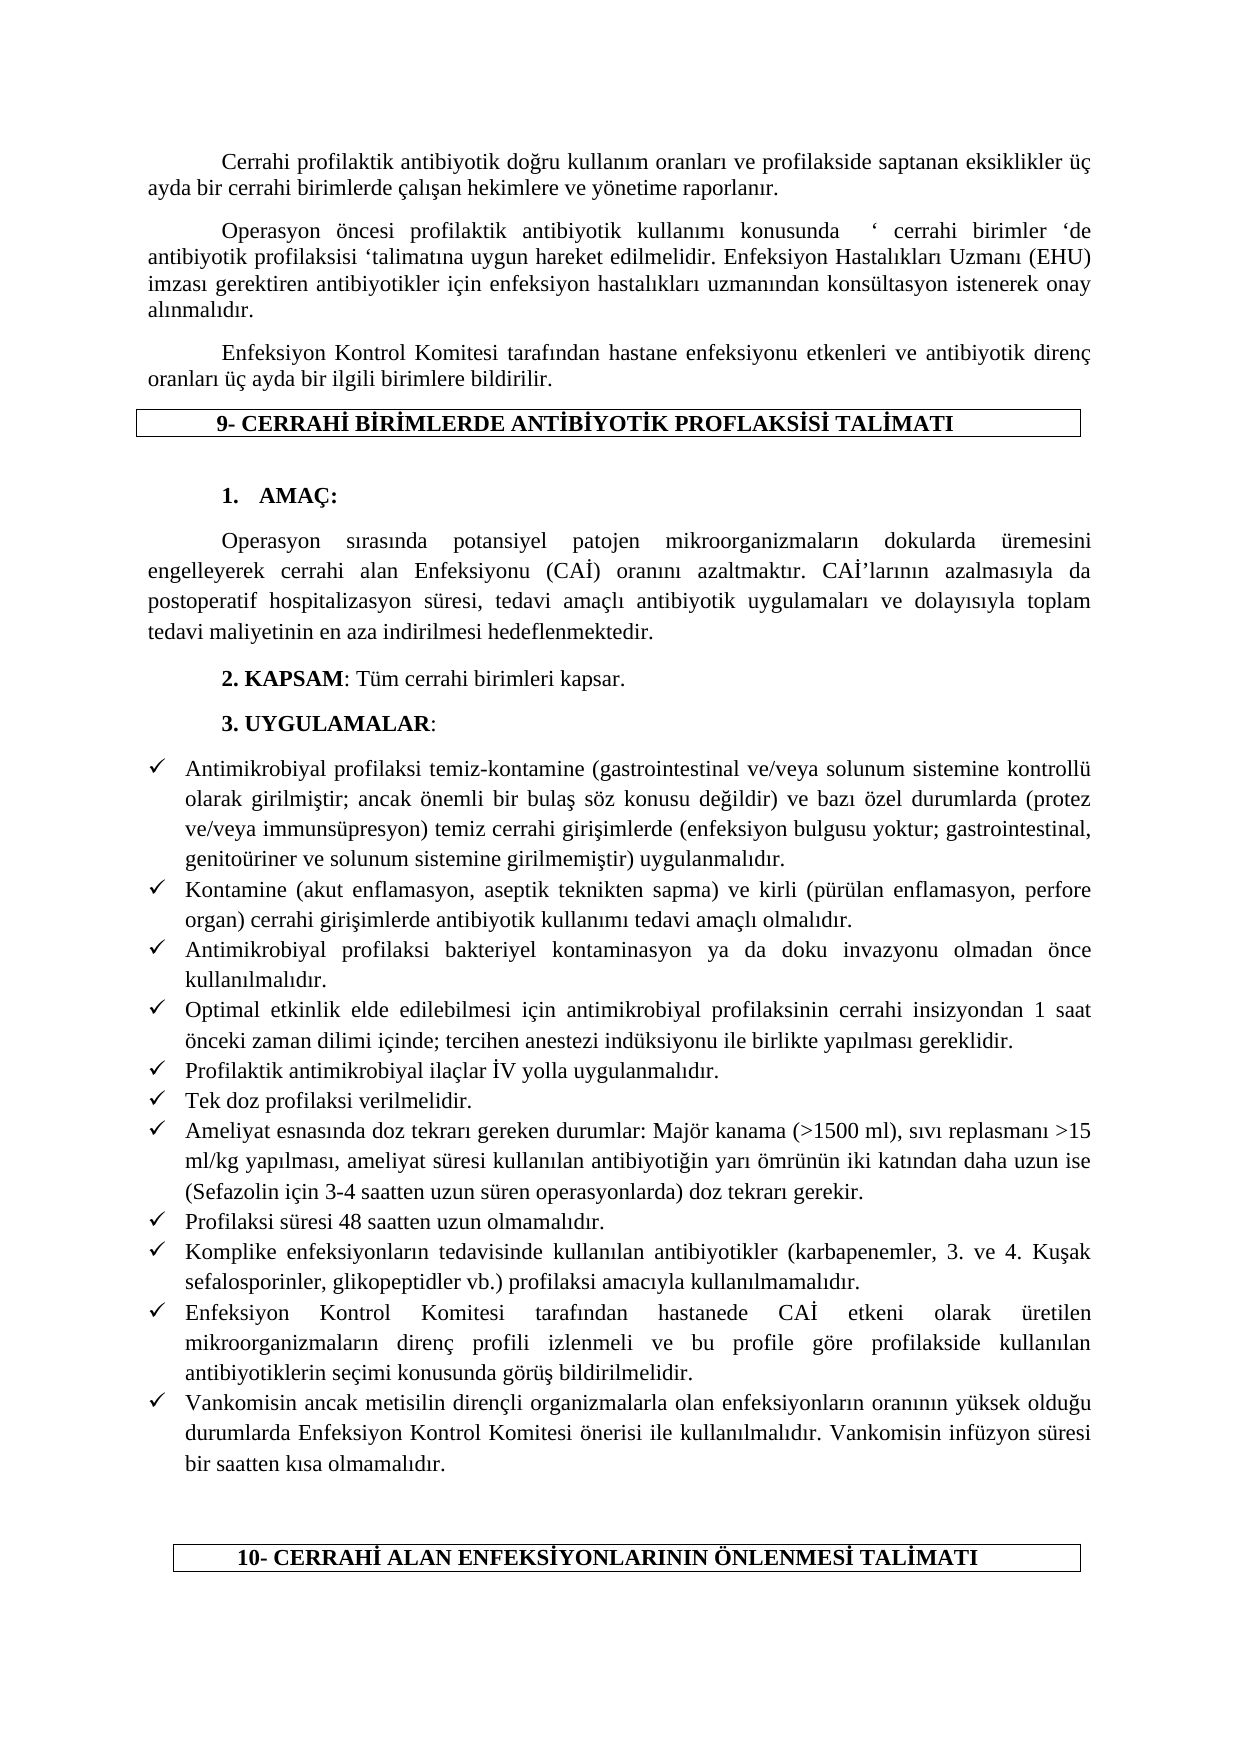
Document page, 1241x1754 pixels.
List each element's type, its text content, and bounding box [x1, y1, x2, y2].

text 2. KAPSAM: Tüm cerrahi birimleri kapsar. [148, 665, 1092, 691]
text Enfeksiyon Kontrol Komitesi tarafından hastane enfeksiyonu etkenleri ve antibiyotik direnç oranları üç ayda bir ilgili birimlere bildirilir. [148, 339, 1092, 392]
list Vankomisin ancak metisilin dirençli organizmalarla olan enfeksiyonların oranının yüksek olduğu durumlarda Enfeksiyon Kontrol Komitesi önerisi ile kullanılmalıdır. Vankomisin infüzyon süresi bir saatten kısa olmamalıdır. [148, 1389, 1092, 1476]
text 3. UYGULAMALAR: [148, 710, 1092, 736]
list Komplike enfeksiyonların tedavisinde kullanılan antibiyotikler (karbapenemler, 3. ve 4. Kuşak sefalosporinler, glikopeptidler vb.) profilaksi amacıyla kullanılmamalıdır. [148, 1238, 1092, 1295]
text Cerrahi profilaktik antibiyotik doğru kullanım oranları ve profilakside saptanan eksiklikler üç ayda bir cerrahi birimlerde çalışan hekimlere ve yönetime raporlanır. [148, 148, 1092, 200]
list Antimikrobiyal profilaksi temiz-kontamine (gastrointestinal ve/veya solunum sistemine kontrollü olarak girilmiştir; ancak önemli bir bulaş söz konusu değildir) ve bazı özel durumlarda (protez ve/veya immunsüpresyon) temiz cerrahi girişimlerde (enfeksiyon bulgusu yoktur; gastrointestinal, genitoüriner ve solunum sistemine girilmemiştir) uygulanmalıdır. [148, 755, 1092, 872]
list Enfeksiyon Kontrol Komitesi tarafından hastanede CAİ etkeni olarak üretilen mikroorganizmaların direnç profili izlenmeli ve bu profile göre profilakside kullanılan antibiyotiklerin seçimi konusunda görüş bildirilmelidir. [148, 1299, 1092, 1385]
list Profilaktik antimikrobiyal ilaçlar İV yolla uygulanmalıdır. [148, 1057, 1092, 1083]
list Ameliyat esnasında doz tekrarı gereken durumlar: Majör kanama (>1500 ml), sıvı replasmanı >15 ml/kg yapılması, ameliyat süresi kullanılan antibiyotiğin yarı ömrünün iki katından daha uzun ise (Sefazolin için 3-4 saatten uzun süren operasyonlarda) doz tekrarı gerekir. [148, 1117, 1092, 1204]
table_header 10- CERRAHİ ALAN ENFEKSİYONLARININ ÖNLENMESİ TALİMATI [174, 1545, 1080, 1571]
list Kontamine (akut enflamasyon, aseptik teknikten sapma) ve kirli (pürülan enflamasyon, perfore organ) cerrahi girişimlerde antibiyotik kullanımı tedavi amaçlı olmalıdır. [148, 876, 1092, 932]
list Profilaksi süresi 48 saatten uzun olmamalıdır. [148, 1208, 1092, 1234]
list Tek doz profilaksi verilmelidir. [148, 1087, 1092, 1113]
text Operasyon öncesi profilaktik antibiyotik kullanımı konusunda ‘ cerrahi birimler ‘de antibiyotik profilaksisi ‘talimatına uygun hareket edilmelidir. Enfeksiyon Hastalıkları Uzmanı (EHU) imzası gerektiren antibiyotikler için enfeksiyon hastalıkları uzmanından konsültasyon istenerek onay alınmalıdır. [148, 217, 1092, 322]
table_header 9- CERRAHİ BİRİMLERDE ANTİBİYOTİK PROFLAKSİSİ TALİMATI [137, 410, 1080, 436]
list Antimikrobiyal profilaksi bakteriyel kontaminasyon ya da doku invazyonu olmadan önce kullanılmalıdır. [148, 936, 1092, 993]
list AMAÇ: [221, 482, 1092, 508]
text Operasyon sırasında potansiyel patojen mikroorganizmaların dokularda üremesini engelleyerek cerrahi alan Enfeksiyonu (CAİ) oranını azaltmaktır. CAİ’larının azalmasıyla da postoperatif hospitalizasyon süresi, tedavi amaçlı antibiyotik uygulamaları ve dolayısıyla toplam tedavi maliyetinin en aza indirilmesi hedeflenmektedir. [148, 527, 1092, 644]
list Optimal etkinlik elde edilebilmesi için antimikrobiyal profilaksinin cerrahi insizyondan 1 saat önceki zaman dilimi içinde; tercihen anestezi indüksiyonu ile birlikte yapılması gereklidir. [148, 997, 1092, 1053]
